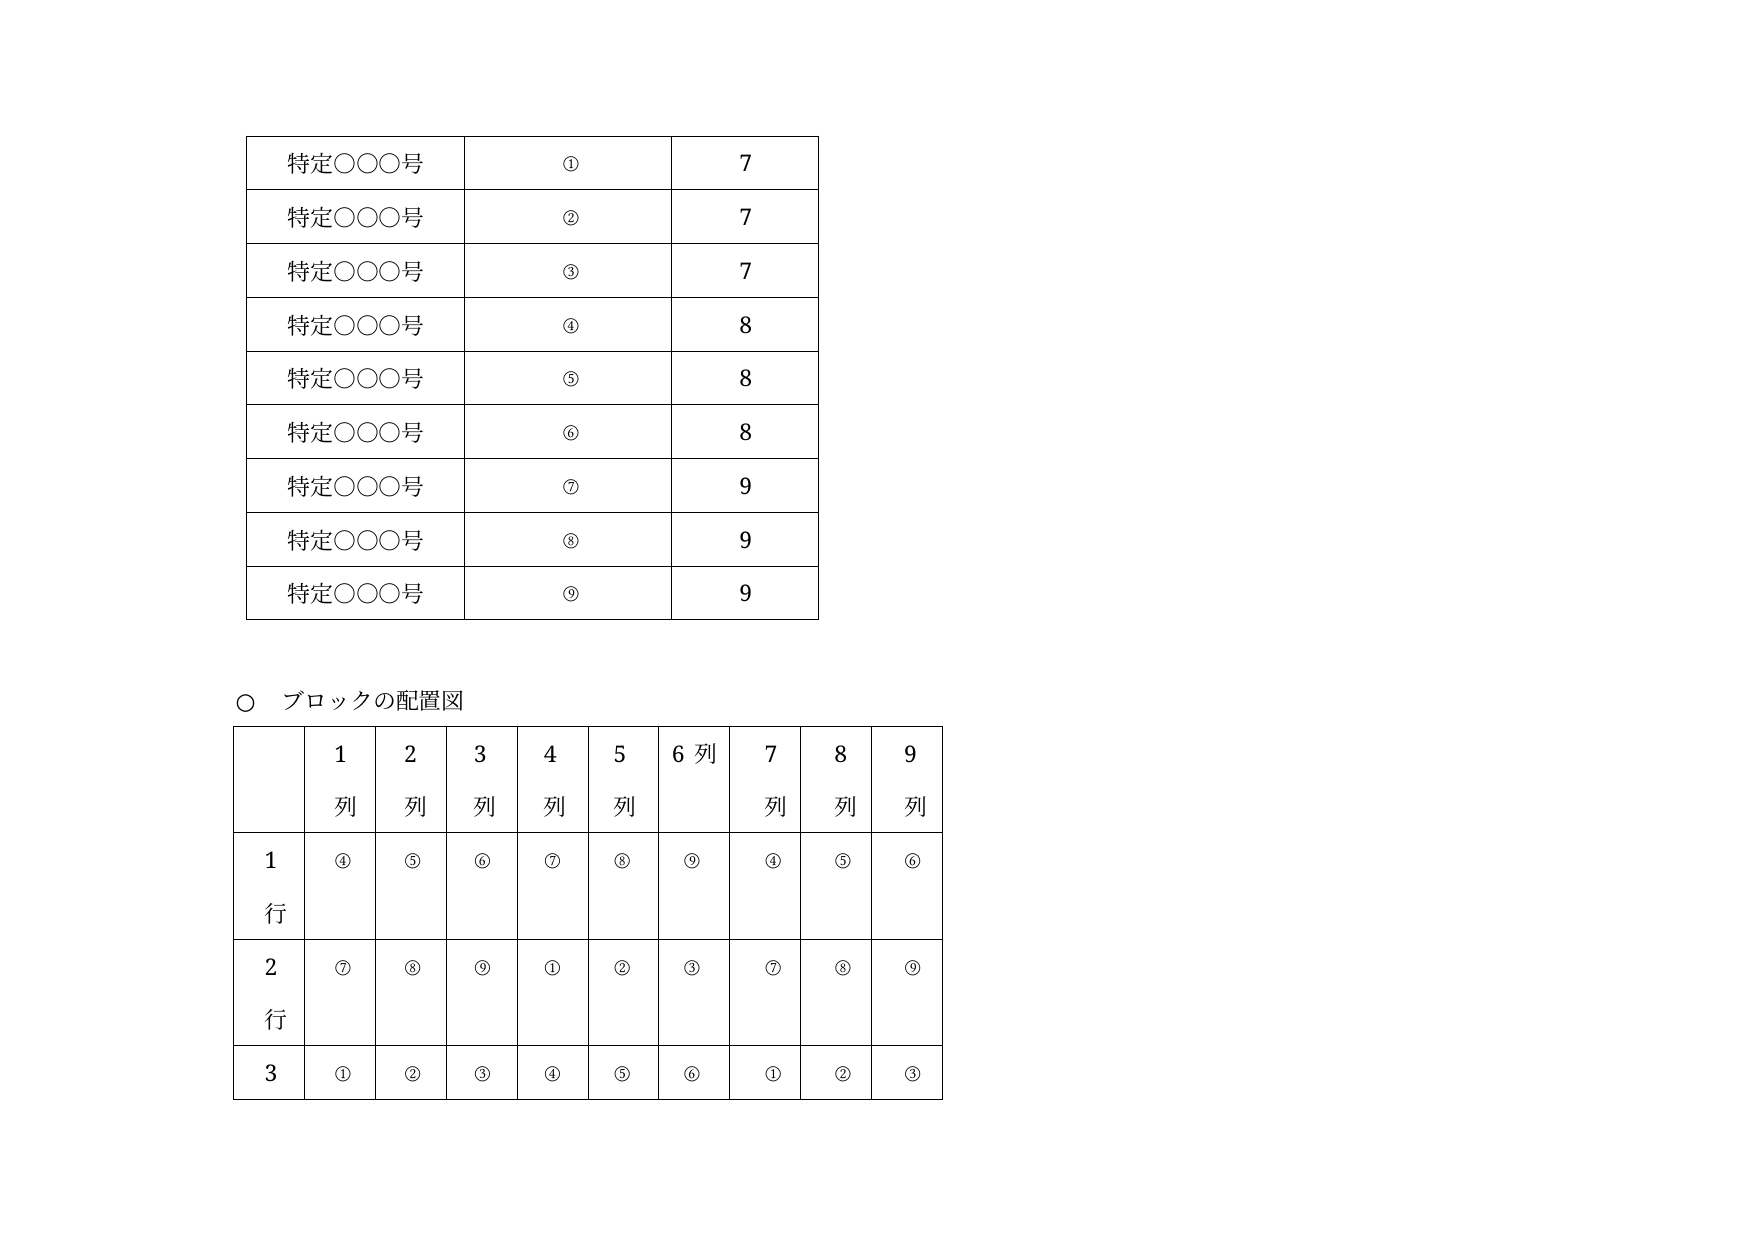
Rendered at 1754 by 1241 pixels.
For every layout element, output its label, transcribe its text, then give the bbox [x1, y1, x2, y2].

table_cell ① [518, 940, 588, 1045]
table_cell ⑨ [872, 940, 942, 1045]
table_header 7列 [730, 727, 800, 832]
table_header 5列 [589, 727, 658, 832]
table_cell 8 [672, 352, 818, 404]
table_cell 9 [672, 459, 818, 512]
table_cell ③ [465, 244, 671, 297]
table_header 8列 [801, 727, 871, 832]
table_cell ② [465, 190, 671, 243]
table_cell 3行 [234, 1046, 304, 1099]
table_cell ④ [465, 298, 671, 351]
table_header 3列 [447, 727, 517, 832]
table_cell 特定○○○号 [247, 567, 464, 619]
table_cell ④ [305, 833, 375, 939]
table_cell ⑧ [465, 513, 671, 566]
table_header 2列 [376, 727, 446, 832]
table_cell ⑦ [305, 940, 375, 1045]
table_cell 8 [672, 405, 818, 458]
table_cell ⑦ [465, 459, 671, 512]
table_cell ⑥ [465, 405, 671, 458]
table_cell ③ [872, 1046, 942, 1099]
table_cell ⑥ [659, 1046, 729, 1099]
table_cell ⑧ [376, 940, 446, 1045]
table_cell ③ [447, 1046, 517, 1099]
table_cell ⑨ [659, 833, 729, 939]
table_cell ② [589, 940, 658, 1045]
table_cell ⑤ [465, 352, 671, 404]
table_cell ⑨ [465, 567, 671, 619]
table_cell ⑤ [376, 833, 446, 939]
table_cell 特定○○○号 [247, 513, 464, 566]
table_cell ⑨ [447, 940, 517, 1045]
table_cell 特定○○○号 [247, 244, 464, 297]
table_header 1列 [305, 727, 375, 832]
table_cell 特定○○○号 [247, 190, 464, 243]
table_header 6列 [659, 727, 729, 832]
table_cell ⑦ [730, 940, 800, 1045]
table_cell ⑧ [801, 940, 871, 1045]
table_cell ⑥ [872, 833, 942, 939]
table_cell 7 [672, 137, 818, 189]
table_cell 7 [672, 190, 818, 243]
table_cell 9 [672, 567, 818, 619]
table_cell ⑥ [447, 833, 517, 939]
table_header 4列 [518, 727, 588, 832]
table_cell ① [730, 1046, 800, 1099]
table_cell ① [465, 137, 671, 189]
table_header 9列 [872, 727, 942, 832]
table_cell 特定○○○号 [247, 352, 464, 404]
table_cell 特定○○○号 [247, 459, 464, 512]
table_cell ④ [730, 833, 800, 939]
table_header [234, 727, 304, 832]
table_cell 8 [672, 298, 818, 351]
table_cell ② [801, 1046, 871, 1099]
table_cell ⑦ [518, 833, 588, 939]
table_cell ⑤ [801, 833, 871, 939]
table_cell 特定○○○号 [247, 405, 464, 458]
table_cell ⑧ [589, 833, 658, 939]
table_cell 7 [672, 244, 818, 297]
table_cell ① [305, 1046, 375, 1099]
table_cell ④ [518, 1046, 588, 1099]
table_cell 1行 [234, 833, 304, 939]
table_cell ② [376, 1046, 446, 1099]
table_cell 特定○○○号 [247, 298, 464, 351]
text ○ ブロックの配置図 [121, 673, 1633, 726]
table_cell 特定○○○号 [247, 137, 464, 189]
table_cell ⑤ [589, 1046, 658, 1099]
table_cell 2行 [234, 940, 304, 1045]
table_cell ③ [659, 940, 729, 1045]
table_cell 9 [672, 513, 818, 566]
